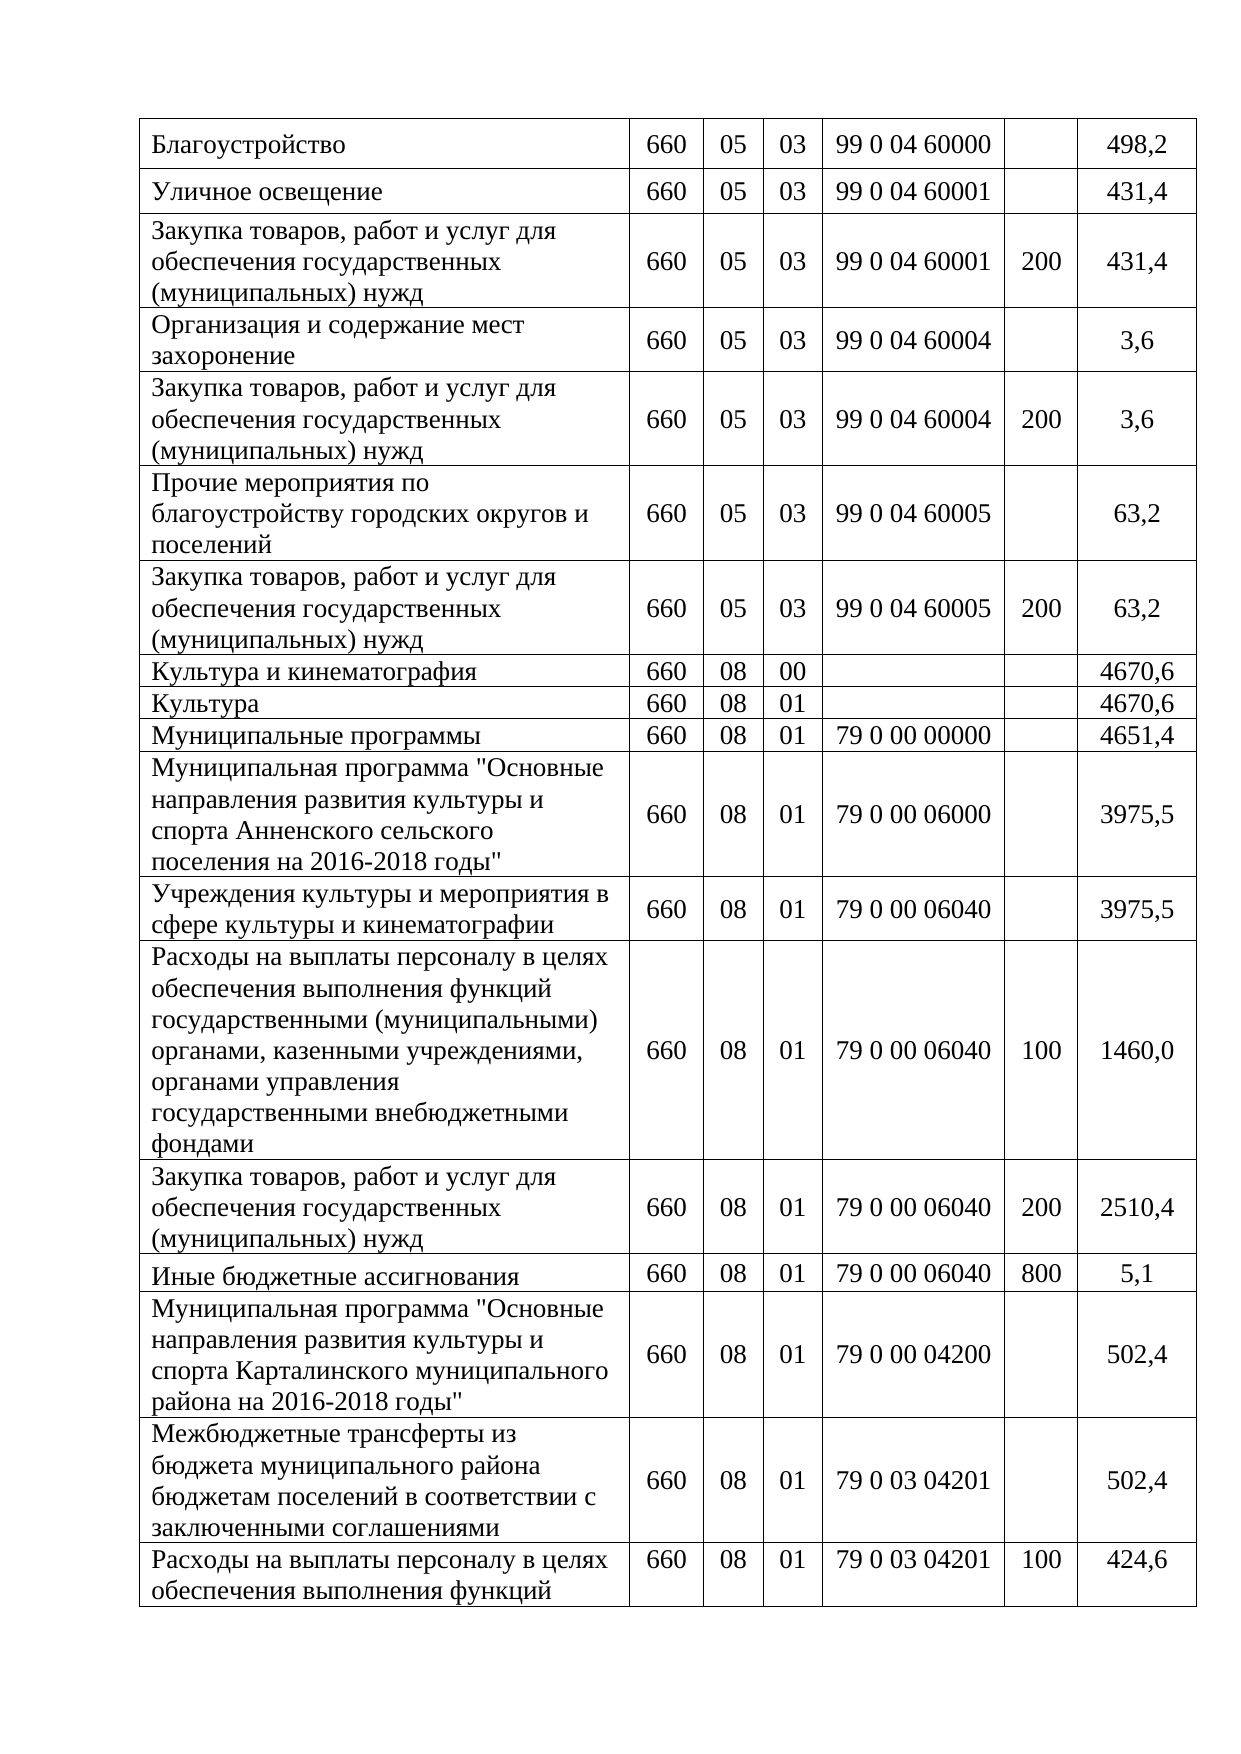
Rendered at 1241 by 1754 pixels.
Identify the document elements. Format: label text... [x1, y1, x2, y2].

table_cell 05 [704, 119, 763, 168]
table_cell 05 [704, 308, 763, 371]
table_cell 200 [1005, 1160, 1077, 1253]
table_cell Учреждения культуры и мероприятия в сфере культуры и кинематографии [140, 877, 629, 939]
table_cell 01 [764, 877, 822, 939]
table_cell 5,1 [1078, 1254, 1196, 1291]
table_cell 200 [1005, 561, 1077, 654]
table_cell 99 0 04 60001 [823, 169, 1004, 213]
table_cell 63,2 [1078, 561, 1196, 654]
table_cell 01 [764, 941, 822, 1158]
table_cell 660 [630, 1543, 703, 1606]
table_cell 03 [764, 372, 822, 465]
table_cell Благоустройство [140, 119, 629, 168]
table_cell [1005, 119, 1077, 168]
table_cell 660 [630, 308, 703, 371]
table_cell 79 0 00 06040 [823, 941, 1004, 1158]
table_cell 3975,5 [1078, 877, 1196, 939]
table_cell [1005, 752, 1077, 876]
table_cell 08 [704, 1254, 763, 1291]
table_cell 01 [764, 719, 822, 751]
table_cell Муниципальная программа "Основные направления развития культуры и спорта Анненского сельского поселения на 2016-2018 годы" [140, 752, 629, 876]
table_cell 660 [630, 561, 703, 654]
table_cell Муниципальная программа "Основные направления развития культуры и спорта Карталинского муниципального района на 2016-2018 годы" [140, 1292, 629, 1417]
table_cell [823, 687, 1004, 718]
table_cell 08 [704, 752, 763, 876]
table_cell 4651,4 [1078, 719, 1196, 751]
table_cell 100 [1005, 1543, 1077, 1606]
table_cell 79 0 00 00000 [823, 719, 1004, 751]
table_cell 08 [704, 941, 763, 1158]
table_cell 660 [630, 655, 703, 686]
table_cell 4670,6 [1078, 687, 1196, 718]
table_cell 79 0 00 04200 [823, 1292, 1004, 1417]
table_cell 200 [1005, 372, 1077, 465]
table_cell [1005, 719, 1077, 751]
table_cell [1005, 655, 1077, 686]
table_cell 431,4 [1078, 214, 1196, 307]
table_cell 431,4 [1078, 169, 1196, 213]
table_cell 05 [704, 466, 763, 559]
table_cell 660 [630, 1292, 703, 1417]
table_cell 99 0 04 60004 [823, 372, 1004, 465]
table_cell 99 0 04 60005 [823, 561, 1004, 654]
table_cell Культура [140, 687, 629, 718]
table_cell 424,6 [1078, 1543, 1196, 1606]
table_cell [1005, 308, 1077, 371]
table_cell 08 [704, 719, 763, 751]
table_cell 03 [764, 169, 822, 213]
table_cell [1005, 877, 1077, 939]
table_cell 03 [764, 466, 822, 559]
table_cell 05 [704, 214, 763, 307]
table_cell 01 [764, 752, 822, 876]
table_cell 79 0 00 06040 [823, 1254, 1004, 1291]
table_cell 08 [704, 1160, 763, 1253]
table_cell Межбюджетные трансферты из бюджета муниципального района бюджетам поселений в соответствии с заключенными соглашениями [140, 1418, 629, 1542]
table_cell 502,4 [1078, 1418, 1196, 1542]
table_cell 3,6 [1078, 308, 1196, 371]
table_cell 08 [704, 877, 763, 939]
table_cell Иные бюджетные ассигнования [140, 1254, 629, 1291]
table_cell 05 [704, 169, 763, 213]
table_cell 08 [704, 1292, 763, 1417]
table_cell 01 [764, 1160, 822, 1253]
table_cell Муниципальные программы [140, 719, 629, 751]
table_cell 100 [1005, 941, 1077, 1158]
table_cell 08 [704, 1418, 763, 1542]
table_cell 660 [630, 1418, 703, 1542]
table_cell 08 [704, 655, 763, 686]
table_cell 01 [764, 1292, 822, 1417]
table_cell 502,4 [1078, 1292, 1196, 1417]
table_cell [1005, 687, 1077, 718]
table_cell Уличное освещение [140, 169, 629, 213]
table_cell 660 [630, 119, 703, 168]
table_cell 200 [1005, 214, 1077, 307]
table_cell 660 [630, 752, 703, 876]
table_cell 03 [764, 561, 822, 654]
table_cell 79 0 00 06040 [823, 877, 1004, 939]
table_cell 03 [764, 119, 822, 168]
table_cell 99 0 04 60004 [823, 308, 1004, 371]
table_cell 01 [764, 1254, 822, 1291]
table_cell 79 0 00 06040 [823, 1160, 1004, 1253]
table_cell [1005, 1292, 1077, 1417]
table_cell 498,2 [1078, 119, 1196, 168]
table_cell 99 0 04 60005 [823, 466, 1004, 559]
table_cell [1005, 1418, 1077, 1542]
table_cell 03 [764, 214, 822, 307]
table_cell 660 [630, 214, 703, 307]
table_cell 4670,6 [1078, 655, 1196, 686]
table_cell Культура и кинематография [140, 655, 629, 686]
table_cell 660 [630, 1160, 703, 1253]
table_cell 660 [630, 466, 703, 559]
table_cell 660 [630, 687, 703, 718]
table_cell 79 0 03 04201 [823, 1543, 1004, 1606]
table_cell [823, 655, 1004, 686]
table_cell 00 [764, 655, 822, 686]
table_cell [1005, 466, 1077, 559]
table_cell Прочие мероприятия по благоустройству городских округов и поселений [140, 466, 629, 559]
table_cell 79 0 00 06000 [823, 752, 1004, 876]
table_cell 08 [704, 687, 763, 718]
table_cell 99 0 04 60000 [823, 119, 1004, 168]
table_cell 2510,4 [1078, 1160, 1196, 1253]
table_cell 660 [630, 372, 703, 465]
table_cell 01 [764, 687, 822, 718]
table_cell 660 [630, 877, 703, 939]
table_cell 05 [704, 372, 763, 465]
table_cell 01 [764, 1543, 822, 1606]
table_cell 660 [630, 169, 703, 213]
table_cell 01 [764, 1418, 822, 1542]
table_cell Закупка товаров, работ и услуг для обеспечения государственных (муниципальных) нужд [140, 561, 629, 654]
table_cell 660 [630, 941, 703, 1158]
table_cell Закупка товаров, работ и услуг для обеспечения государственных (муниципальных) нужд [140, 1160, 629, 1253]
table_cell 99 0 04 60001 [823, 214, 1004, 307]
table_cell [140, 1543, 629, 1606]
table_cell 800 [1005, 1254, 1077, 1291]
table_cell 03 [764, 308, 822, 371]
table_cell 3,6 [1078, 372, 1196, 465]
table_cell 660 [630, 719, 703, 751]
table_cell Закупка товаров, работ и услуг для обеспечения государственных (муниципальных) нужд [140, 214, 629, 307]
table_cell 05 [704, 561, 763, 654]
table_cell Организация и содержание мест захоронение [140, 308, 629, 371]
table_cell [1005, 169, 1077, 213]
table_cell 1460,0 [1078, 941, 1196, 1158]
table_cell Закупка товаров, работ и услуг для обеспечения государственных (муниципальных) нужд [140, 372, 629, 465]
table_cell 660 [630, 1254, 703, 1291]
table_cell 08 [704, 1543, 763, 1606]
table_cell 63,2 [1078, 466, 1196, 559]
table_cell 79 0 03 04201 [823, 1418, 1004, 1542]
table_cell 3975,5 [1078, 752, 1196, 876]
